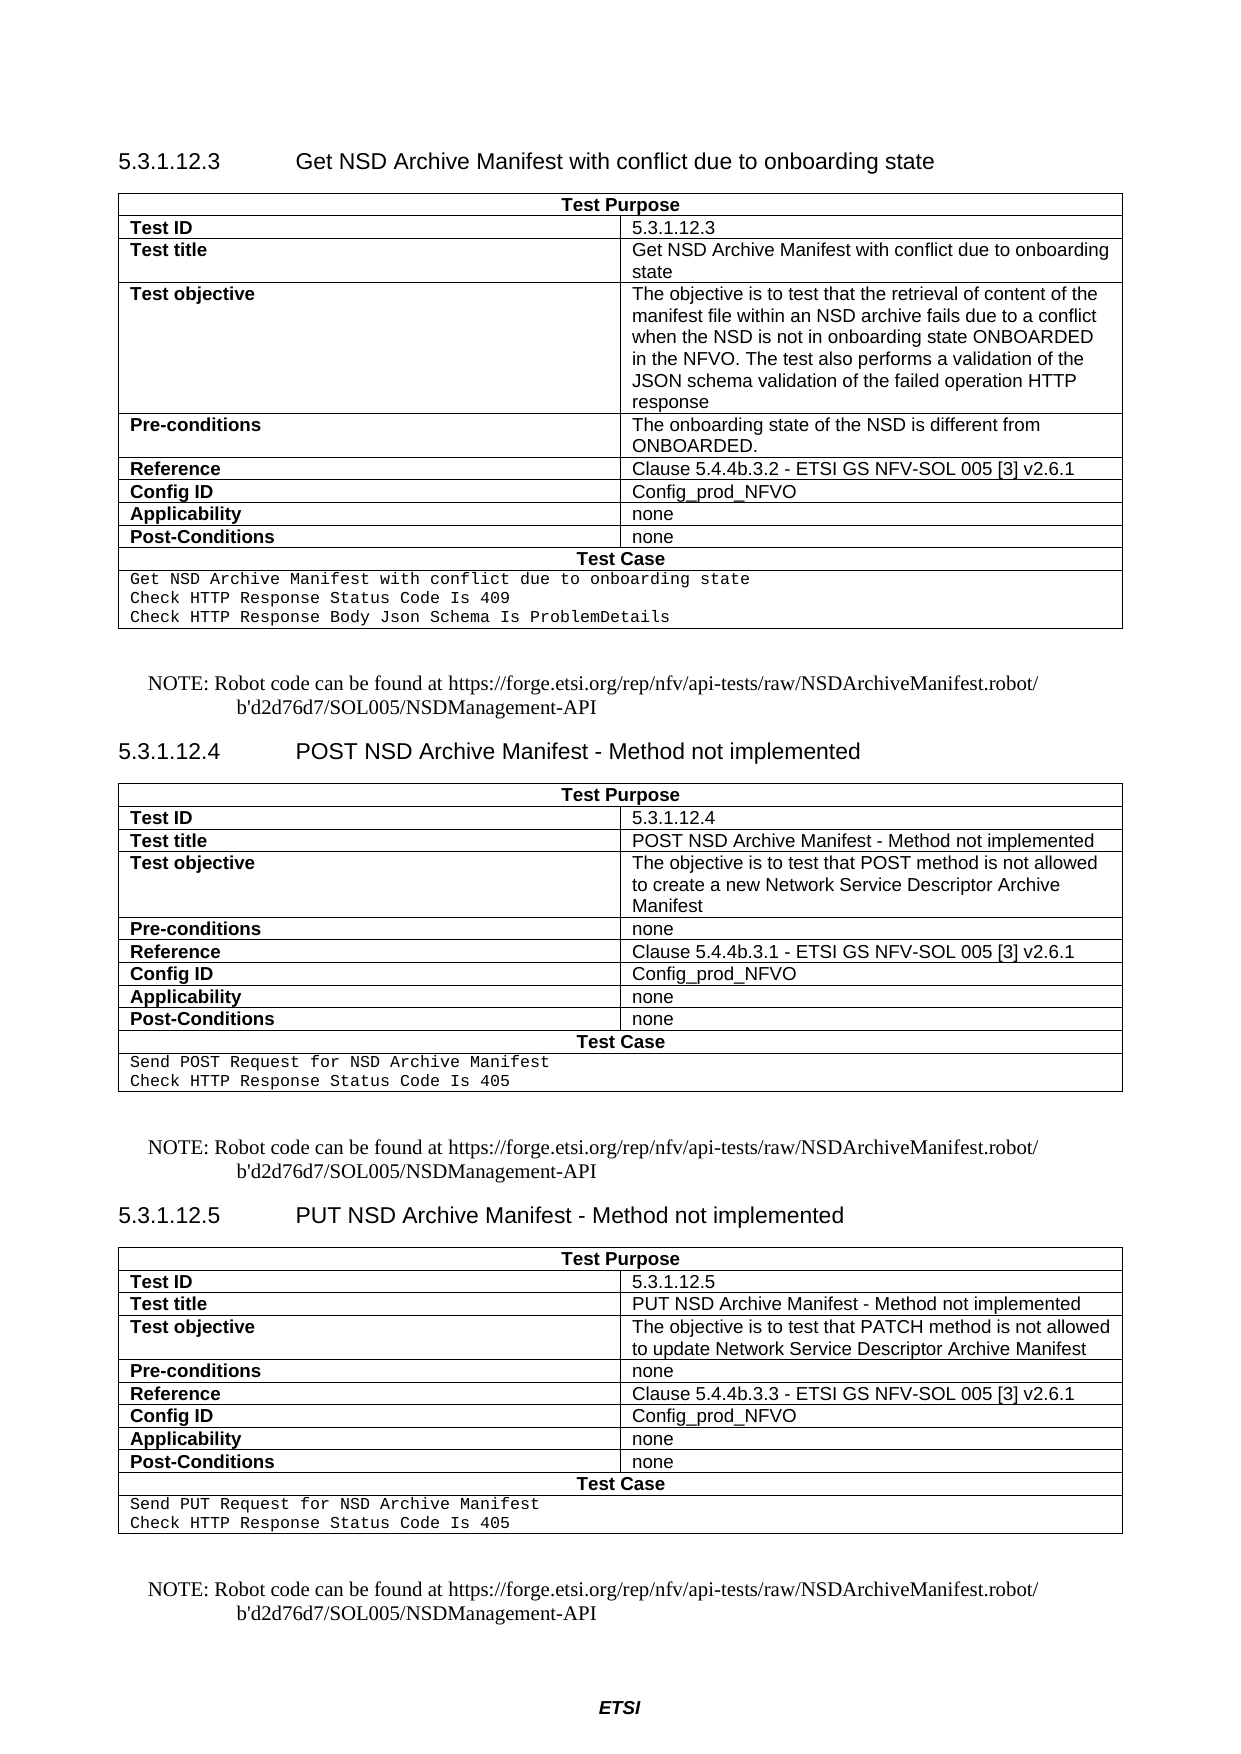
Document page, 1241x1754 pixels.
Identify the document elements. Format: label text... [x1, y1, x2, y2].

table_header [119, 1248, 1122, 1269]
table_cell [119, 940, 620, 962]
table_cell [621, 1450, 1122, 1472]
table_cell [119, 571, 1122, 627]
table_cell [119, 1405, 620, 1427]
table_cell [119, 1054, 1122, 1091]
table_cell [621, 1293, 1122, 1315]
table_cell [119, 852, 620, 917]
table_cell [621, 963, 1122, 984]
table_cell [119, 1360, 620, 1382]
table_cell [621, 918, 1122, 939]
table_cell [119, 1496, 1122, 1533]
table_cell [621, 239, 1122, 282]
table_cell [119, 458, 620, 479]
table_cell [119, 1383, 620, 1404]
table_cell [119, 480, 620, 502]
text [148, 1577, 1122, 1625]
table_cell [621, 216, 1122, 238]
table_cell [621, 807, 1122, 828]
subtitle 5.3.1.12.3 Get NSD Archive Manifest with conflict due to onboarding state [118, 148, 1122, 174]
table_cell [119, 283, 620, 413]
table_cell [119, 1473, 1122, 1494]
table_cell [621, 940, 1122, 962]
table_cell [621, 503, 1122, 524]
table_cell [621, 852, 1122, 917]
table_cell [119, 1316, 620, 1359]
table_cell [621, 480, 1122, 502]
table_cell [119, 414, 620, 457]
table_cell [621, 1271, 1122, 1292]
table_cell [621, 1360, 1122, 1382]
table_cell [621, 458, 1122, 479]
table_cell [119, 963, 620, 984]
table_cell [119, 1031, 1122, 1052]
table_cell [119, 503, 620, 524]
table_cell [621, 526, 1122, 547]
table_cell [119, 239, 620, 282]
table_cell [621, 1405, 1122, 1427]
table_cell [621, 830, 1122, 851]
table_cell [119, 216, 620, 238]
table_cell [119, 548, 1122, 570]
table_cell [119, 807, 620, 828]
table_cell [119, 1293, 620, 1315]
text NOTE: Robot code can be found at https://forge.etsi.org/rep/nfv/api-tests/raw/NSDArchiveManifest.robot/b'd2d76d7/SOL005/NSDManagement-API [148, 1135, 1122, 1183]
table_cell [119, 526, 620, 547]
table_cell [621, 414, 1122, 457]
subtitle 5.3.1.12.4 POST NSD Archive Manifest - Method not implemented [118, 738, 1122, 764]
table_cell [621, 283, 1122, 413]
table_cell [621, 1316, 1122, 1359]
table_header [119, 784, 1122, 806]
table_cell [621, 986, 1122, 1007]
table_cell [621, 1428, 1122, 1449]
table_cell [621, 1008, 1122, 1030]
text NOTE: Robot code can be found at https://forge.etsi.org/rep/nfv/api-tests/raw/NSDArchiveManifest.robot/b'd2d76d7/SOL005/NSDManagement-API [148, 671, 1122, 719]
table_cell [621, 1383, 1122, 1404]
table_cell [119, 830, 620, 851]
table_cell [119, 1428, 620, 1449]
subtitle 5.3.1.12.5 PUT NSD Archive Manifest - Method not implemented [118, 1202, 1122, 1228]
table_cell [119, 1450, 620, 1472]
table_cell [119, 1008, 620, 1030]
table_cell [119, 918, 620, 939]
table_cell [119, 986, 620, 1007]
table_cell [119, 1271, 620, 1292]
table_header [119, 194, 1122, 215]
